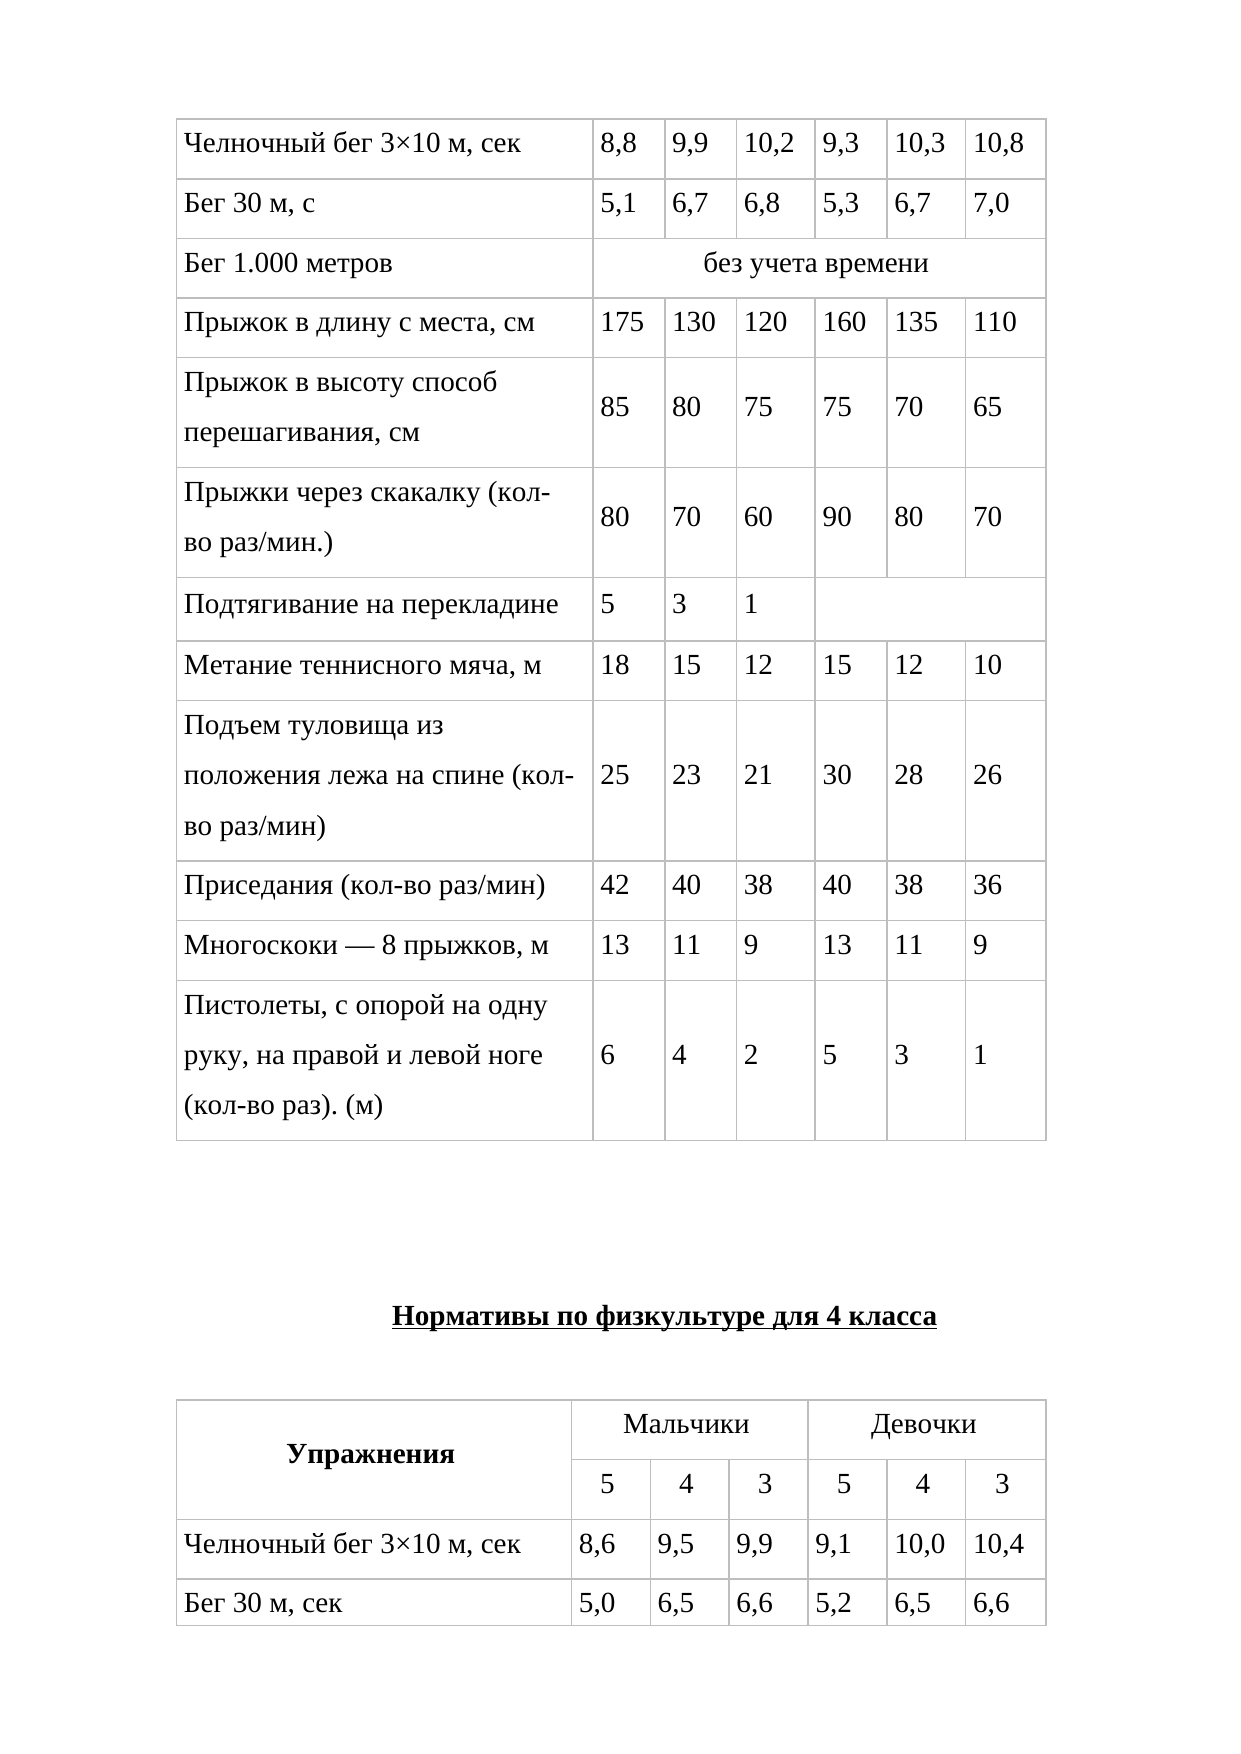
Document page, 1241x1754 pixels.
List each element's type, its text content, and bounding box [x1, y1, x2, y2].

table_cell без учета времени [594, 239, 1045, 297]
table_cell 10,0 [888, 1520, 965, 1578]
table_cell 13 [594, 921, 664, 979]
table_cell 36 [966, 862, 1045, 920]
table_cell 5 [572, 1460, 650, 1518]
table_cell 6,7 [888, 180, 965, 237]
table_cell 175 [594, 299, 664, 357]
table_cell 9 [966, 921, 1045, 979]
table_cell 135 [888, 299, 965, 357]
table_cell 80 [666, 358, 736, 467]
table_cell 80 [888, 468, 965, 577]
table_cell 60 [737, 468, 814, 577]
table_cell 2 [737, 981, 814, 1140]
table_cell 9 [737, 921, 814, 979]
table_cell 25 [594, 701, 664, 860]
table_cell Бег 30 м, с [177, 180, 592, 237]
table_cell 3 [730, 1460, 807, 1518]
table_cell 70 [966, 468, 1045, 577]
table_cell 15 [666, 642, 736, 700]
table_cell 11 [888, 921, 965, 979]
table_cell Подъем туловища из положения лежа на спине (кол-во раз/мин) [177, 701, 592, 860]
table_cell Челночный бег 3×10 м, сек [177, 120, 592, 178]
table_cell 12 [888, 642, 965, 700]
table_cell 8,6 [572, 1520, 650, 1578]
text Нормативы по физкультуре для 4 класса [177, 1298, 1152, 1332]
table_cell 38 [737, 862, 814, 920]
table_cell 1 [966, 981, 1045, 1140]
table_cell 160 [816, 299, 886, 357]
table_cell 5,3 [816, 180, 886, 237]
table_cell 11 [666, 921, 736, 979]
table_cell 5,0 [572, 1580, 650, 1625]
table_cell Прыжок в длину с места, см [177, 299, 592, 357]
table_cell 4 [651, 1460, 728, 1518]
table_header Девочки [809, 1401, 1045, 1459]
table_cell 6,6 [730, 1580, 807, 1625]
table_cell 10,8 [966, 120, 1045, 178]
table_cell 3 [666, 578, 736, 640]
table_cell 6 [594, 981, 664, 1140]
table_cell 75 [737, 358, 814, 467]
table_cell 9,3 [816, 120, 886, 178]
table_cell 21 [737, 701, 814, 860]
table_cell Приседания (кол-во раз/мин) [177, 862, 592, 920]
table_cell 18 [594, 642, 664, 700]
table_cell 4 [666, 981, 736, 1140]
table_cell 42 [594, 862, 664, 920]
table_cell 5,2 [809, 1580, 886, 1625]
table_cell 90 [816, 468, 886, 577]
table_cell 130 [666, 299, 736, 357]
table_cell 6,5 [888, 1580, 965, 1625]
table_cell Прыжок в высоту способ перешагивания, см [177, 358, 592, 467]
table_cell Пистолеты, с опорой на одну руку, на правой и левой ноге (кол-во раз). (м) [177, 981, 592, 1140]
table_cell 10 [966, 642, 1045, 700]
table_cell 120 [737, 299, 814, 357]
table_cell 9,1 [809, 1520, 886, 1578]
table_header Мальчики [572, 1401, 807, 1459]
table_cell 1 [737, 578, 814, 640]
table_cell [816, 578, 1045, 640]
table_cell 70 [888, 358, 965, 467]
table_cell 6,7 [666, 180, 736, 237]
table_cell Подтягивание на перекладине [177, 578, 592, 640]
table_header Упражнения [177, 1401, 571, 1518]
table_cell 13 [816, 921, 886, 979]
table_cell 26 [966, 701, 1045, 860]
table_cell Челночный бег 3×10 м, сек [177, 1520, 571, 1578]
table_cell 6,6 [966, 1580, 1045, 1625]
table_cell 9,9 [666, 120, 736, 178]
table_cell 10,2 [737, 120, 814, 178]
table_cell 65 [966, 358, 1045, 467]
table_cell 23 [666, 701, 736, 860]
table_cell 40 [666, 862, 736, 920]
table_cell 70 [666, 468, 736, 577]
table_cell 7,0 [966, 180, 1045, 237]
table_cell 5 [816, 981, 886, 1140]
table_cell 10,3 [888, 120, 965, 178]
table_cell 4 [888, 1460, 965, 1518]
table_cell Бег 1.000 метров [177, 239, 592, 297]
table_cell 110 [966, 299, 1045, 357]
table_cell 30 [816, 701, 886, 860]
table_cell 38 [888, 862, 965, 920]
table_cell 10,4 [966, 1520, 1045, 1578]
table_cell 8,8 [594, 120, 664, 178]
table_cell 28 [888, 701, 965, 860]
table_cell 5 [594, 578, 664, 640]
table_cell 5 [809, 1460, 886, 1518]
table_cell 6,5 [651, 1580, 728, 1625]
table_cell Прыжки через скакалку (кол-во раз/мин.) [177, 468, 592, 577]
table_cell Многоскоки — 8 прыжков, м [177, 921, 592, 979]
table_cell Метание теннисного мяча, м [177, 642, 592, 700]
table_cell 12 [737, 642, 814, 700]
table_cell 85 [594, 358, 664, 467]
table_cell 5,1 [594, 180, 664, 237]
table_cell 9,5 [651, 1520, 728, 1578]
table_cell 80 [594, 468, 664, 577]
table_cell Бег 30 м, сек [177, 1580, 571, 1625]
table_cell 75 [816, 358, 886, 467]
table_cell 15 [816, 642, 886, 700]
table_cell 9,9 [730, 1520, 807, 1578]
table_cell 40 [816, 862, 886, 920]
table_cell 3 [888, 981, 965, 1140]
table_cell 3 [966, 1460, 1045, 1518]
table_cell 6,8 [737, 180, 814, 237]
